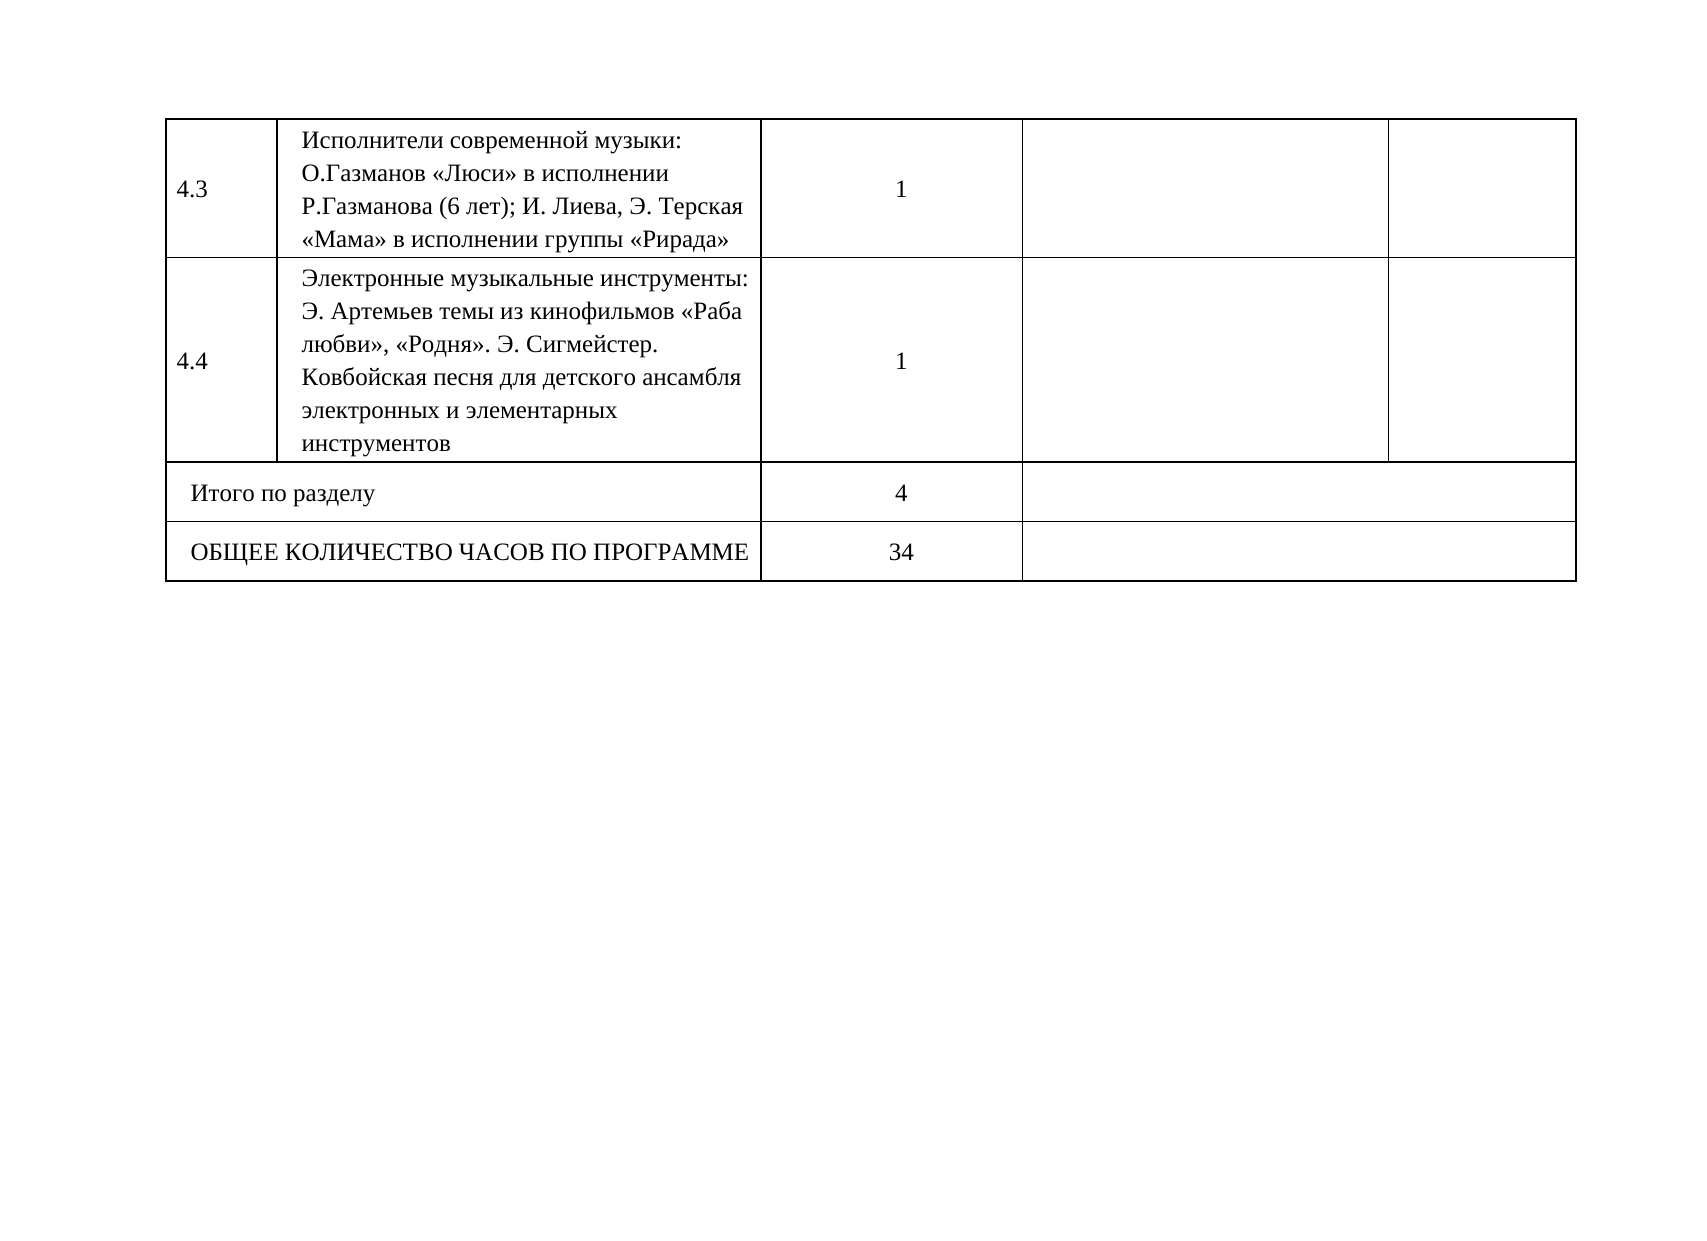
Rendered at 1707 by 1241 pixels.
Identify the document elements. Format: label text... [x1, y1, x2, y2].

table_cell [1023, 258, 1388, 461]
table_cell [1389, 120, 1575, 257]
table_cell 4.4 [167, 258, 276, 461]
table_cell 1 [762, 258, 1022, 461]
table_cell ОБЩЕЕ КОЛИЧЕСТВО ЧАСОВ ПО ПРОГРАММЕ [167, 522, 760, 580]
table_cell 34 [762, 522, 1022, 580]
table_cell [1389, 258, 1575, 461]
table_cell Исполнители современной музыки: О.Газманов «Люси» в исполнении Р.Газманова (6 лет); И. Лиева, Э. Терская «Мама» в исполнении группы «Рирада» [278, 120, 760, 257]
table_cell Электронные музыкальные инструменты: Э. Артемьев темы из кинофильмов «Раба любви», «Родня». Э. Сигмейстер. Ковбойская песня для детского ансамбля электронных и элементарных инструментов [278, 258, 760, 461]
table_cell 4 [762, 463, 1022, 521]
table_cell [1023, 522, 1575, 580]
table_cell Итого по разделу [167, 463, 760, 521]
table_cell [1023, 463, 1575, 521]
table_cell [1023, 120, 1388, 257]
table_cell 4.3 [167, 120, 276, 257]
table_cell 1 [762, 120, 1022, 257]
